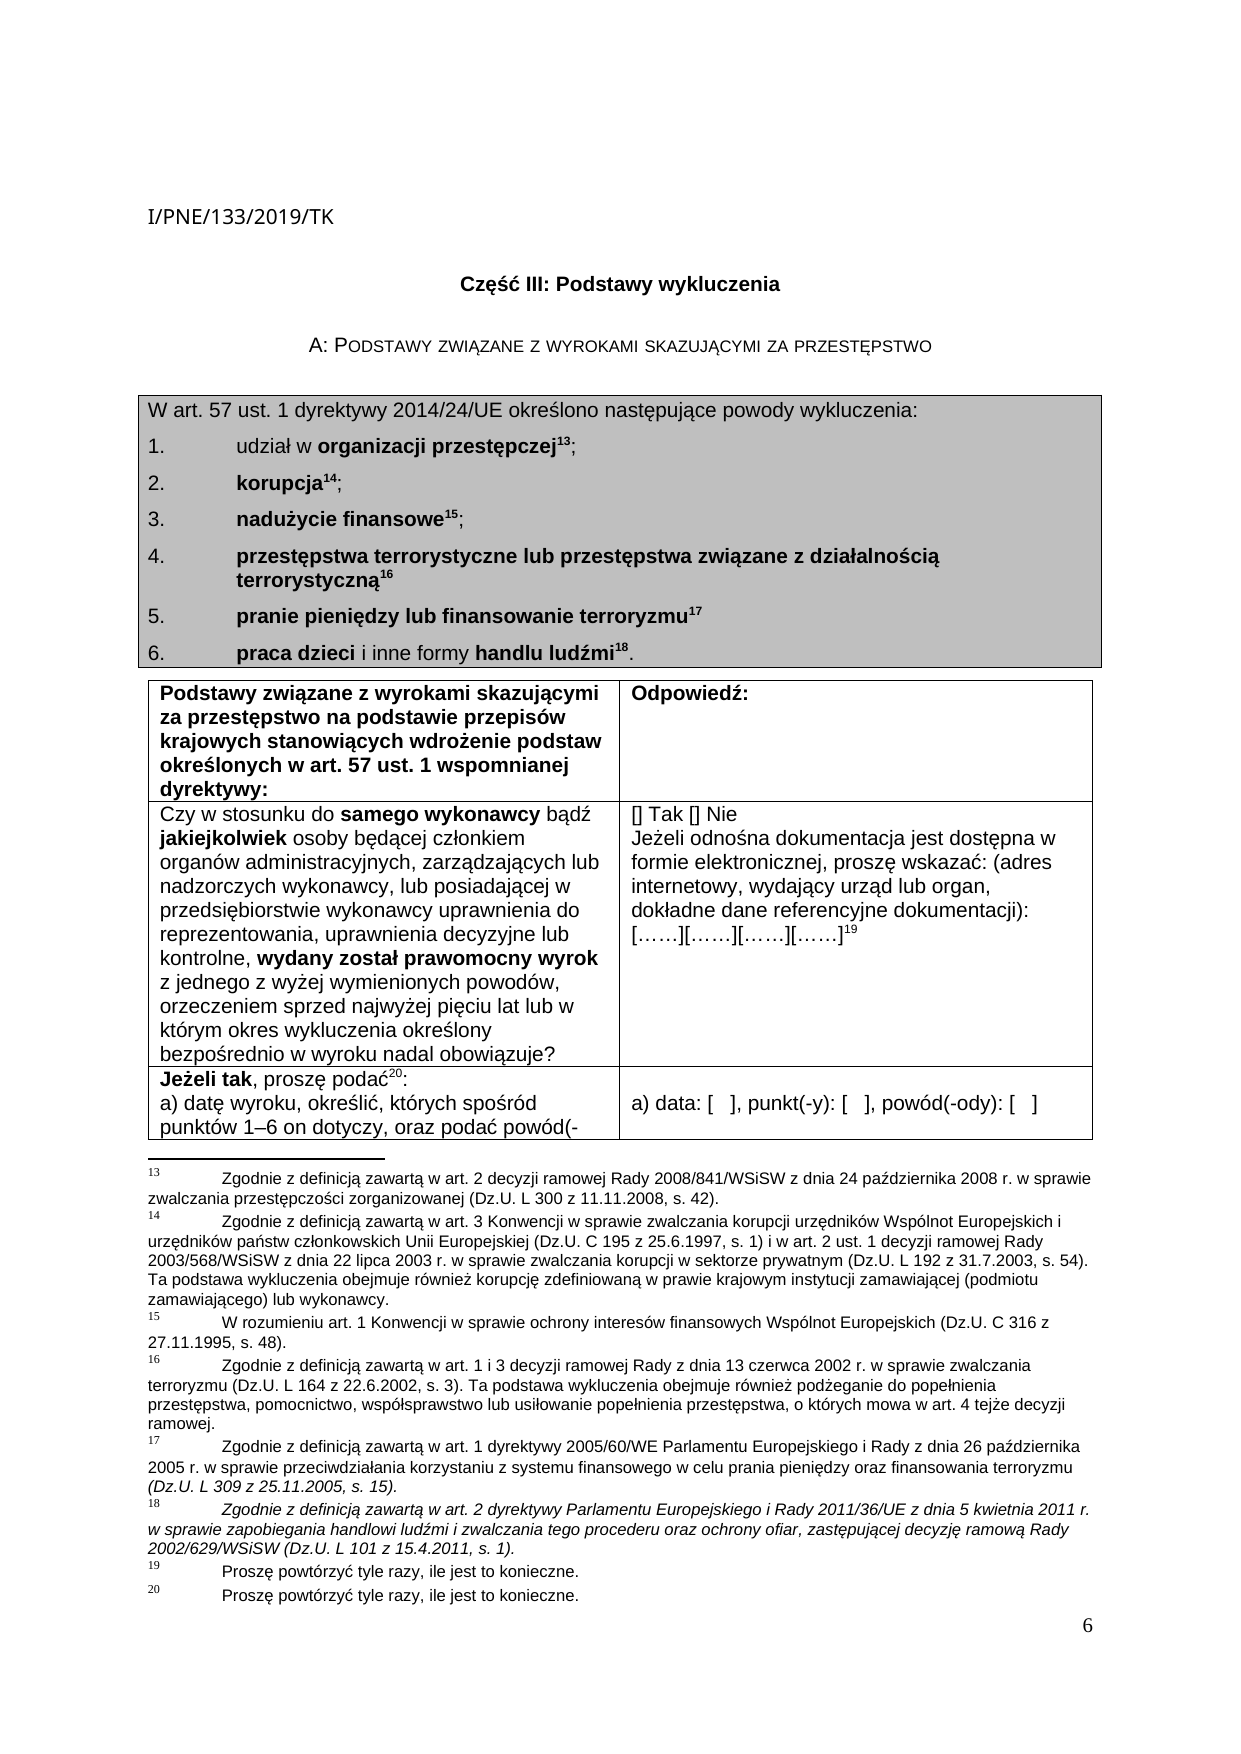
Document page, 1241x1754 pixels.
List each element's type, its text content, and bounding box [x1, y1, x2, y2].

table_cell [] Tak [] Nie Jeżeli odnośna dokumentacja jest dostępna w formie elektronicznej, proszę wskazać: (adres internetowy, wydający urząd lub organ, dokładne dane referencyjne dokumentacji): [……][……][……][……] [620, 802, 1092, 1066]
text przestępstwa terrorystyczne lub przestępstwa związane z działalnością terrorystyczną [139, 541, 1101, 592]
table_cell a) data: [ ], punkt(-y): [ ], powód(-ody): [ ] b) [……] c) długość okresu wykluczenia [……] oraz punkt(-y), którego(-ych) to dotyczy. Jeżeli odnośna dokumentacja jest dostępna w formie elektronicznej, proszę wskazać: (adres internetowy, wydający urząd lub organ, dokładne dane referencyjne dokumentacji): [……][……][……][……] [620, 1067, 1092, 1138]
title Część III: Podstawy wykluczenia [148, 272, 1092, 296]
text W art. 57 ust. 1 dyrektywy 2014/24/UE określono następujące powody wykluczenia: [139, 396, 1101, 422]
text pranie pieniędzy lub finansowanie terroryzmu [139, 601, 1101, 628]
text nadużycie finansowe; [139, 504, 1101, 531]
table_header Podstawy związane z wyrokami skazującymi za przestępstwo na podstawie przepisów krajowych stanowiących wdrożenie podstaw określonych w art. 57 ust. 1 wspomnianej dyrektywy: [149, 681, 619, 801]
title A: Podstawy związane z wyrokami skazującymi za przestępstwo [148, 333, 1092, 357]
list udział w organizacji przestępczej; [139, 431, 1101, 458]
text praca dzieci i inne formy handlu ludźmi. [139, 637, 1101, 667]
table_cell Czy w stosunku do samego wykonawcy bądź jakiejkolwiek osoby będącej członkiem organów administracyjnych, zarządzających lub nadzorczych wykonawcy, lub posiadającej w przedsiębiorstwie wykonawcy uprawnienia do reprezentowania, uprawnienia decyzyjne lub kontrolne, wydany został prawomocny wyrok z jednego z wyżej wymienionych powodów, orzeczeniem sprzed najwyżej pięciu lat lub w którym okres wykluczenia określony bezpośrednio w wyroku nadal obowiązuje? [149, 802, 619, 1066]
table_header Odpowiedź: [620, 681, 1092, 801]
table_cell Jeżeli tak, proszę podać: a) datę wyroku, określić, których spośród punktów 1–6 on dotyczy, oraz podać powód(-ody) skazania; b) wskazać, kto został skazany [ ]; c) w zakresie, w jakim zostało to bezpośrednio ustalone w wyroku: [149, 1067, 619, 1138]
text korupcja; [139, 468, 1101, 495]
